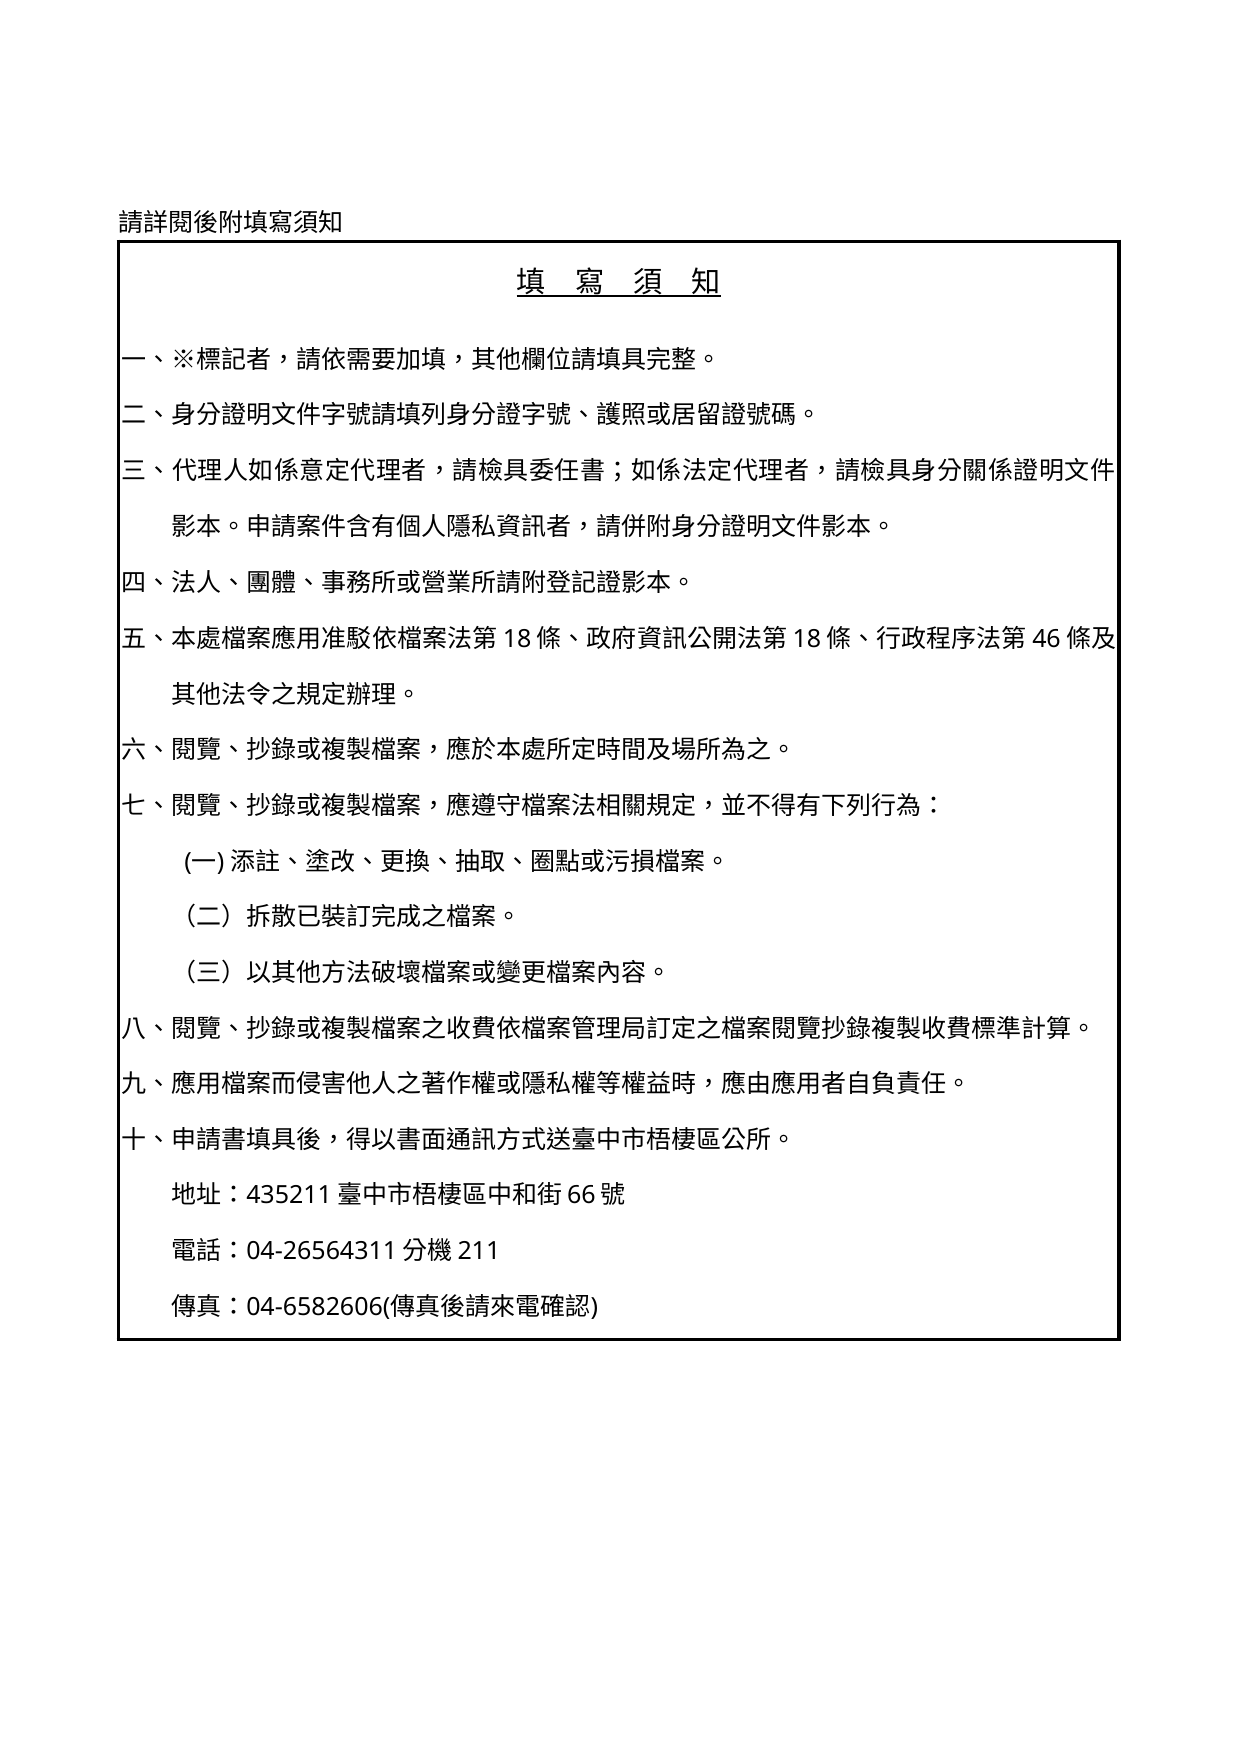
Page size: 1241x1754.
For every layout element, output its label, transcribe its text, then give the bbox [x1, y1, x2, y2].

text 請詳閱後附填寫須知 [118, 202, 1122, 239]
table_header 填 寫 須 知 一、※標記者，請依需要加填，其他欄位請填具完整。 二、身分證明文件字號請填列身分證字號、護照或居留證號碼。 三、代理人如係意定代理者，請檢具委任書；如係法定代理者，請檢具身分關係證明文件影本。申請案件含有個人隱私資訊者，請併附身分證明文件影本。 四、法人、團體、事務所或營業所請附登記證影本。 五、本處檔案應用准駁依檔案法第18條、政府資訊公開法第18條、行政程序法第46條及其他法令之規定辦理。 六、閱覽、抄錄或複製檔案，應於本處所定時間及場所為之。 七、閱覽、抄錄或複製檔案，應遵守檔案法相關規定，並不得有下列行為： (一) 添註、塗改、更換、抽取、圈點或污損檔案。 （二）拆散已裝訂完成之檔案。 （三）以其他方法破壞檔案或變更檔案內容。 八、閱覽、抄錄或複製檔案之收費依檔案管理局訂定之檔案閱覽抄錄複製收費標準計算。 九、應用檔案而侵害他人之著作權或隱私權等權益時，應由應用者自負責任。 十、申請書填具後，得以書面通訊方式送臺中市梧棲區公所。 地址：435211臺中市梧棲區中和街66號 電話：04-26564311分機211 傳真：04-6582606(傳真後請來電確認) [120, 243, 1117, 1337]
